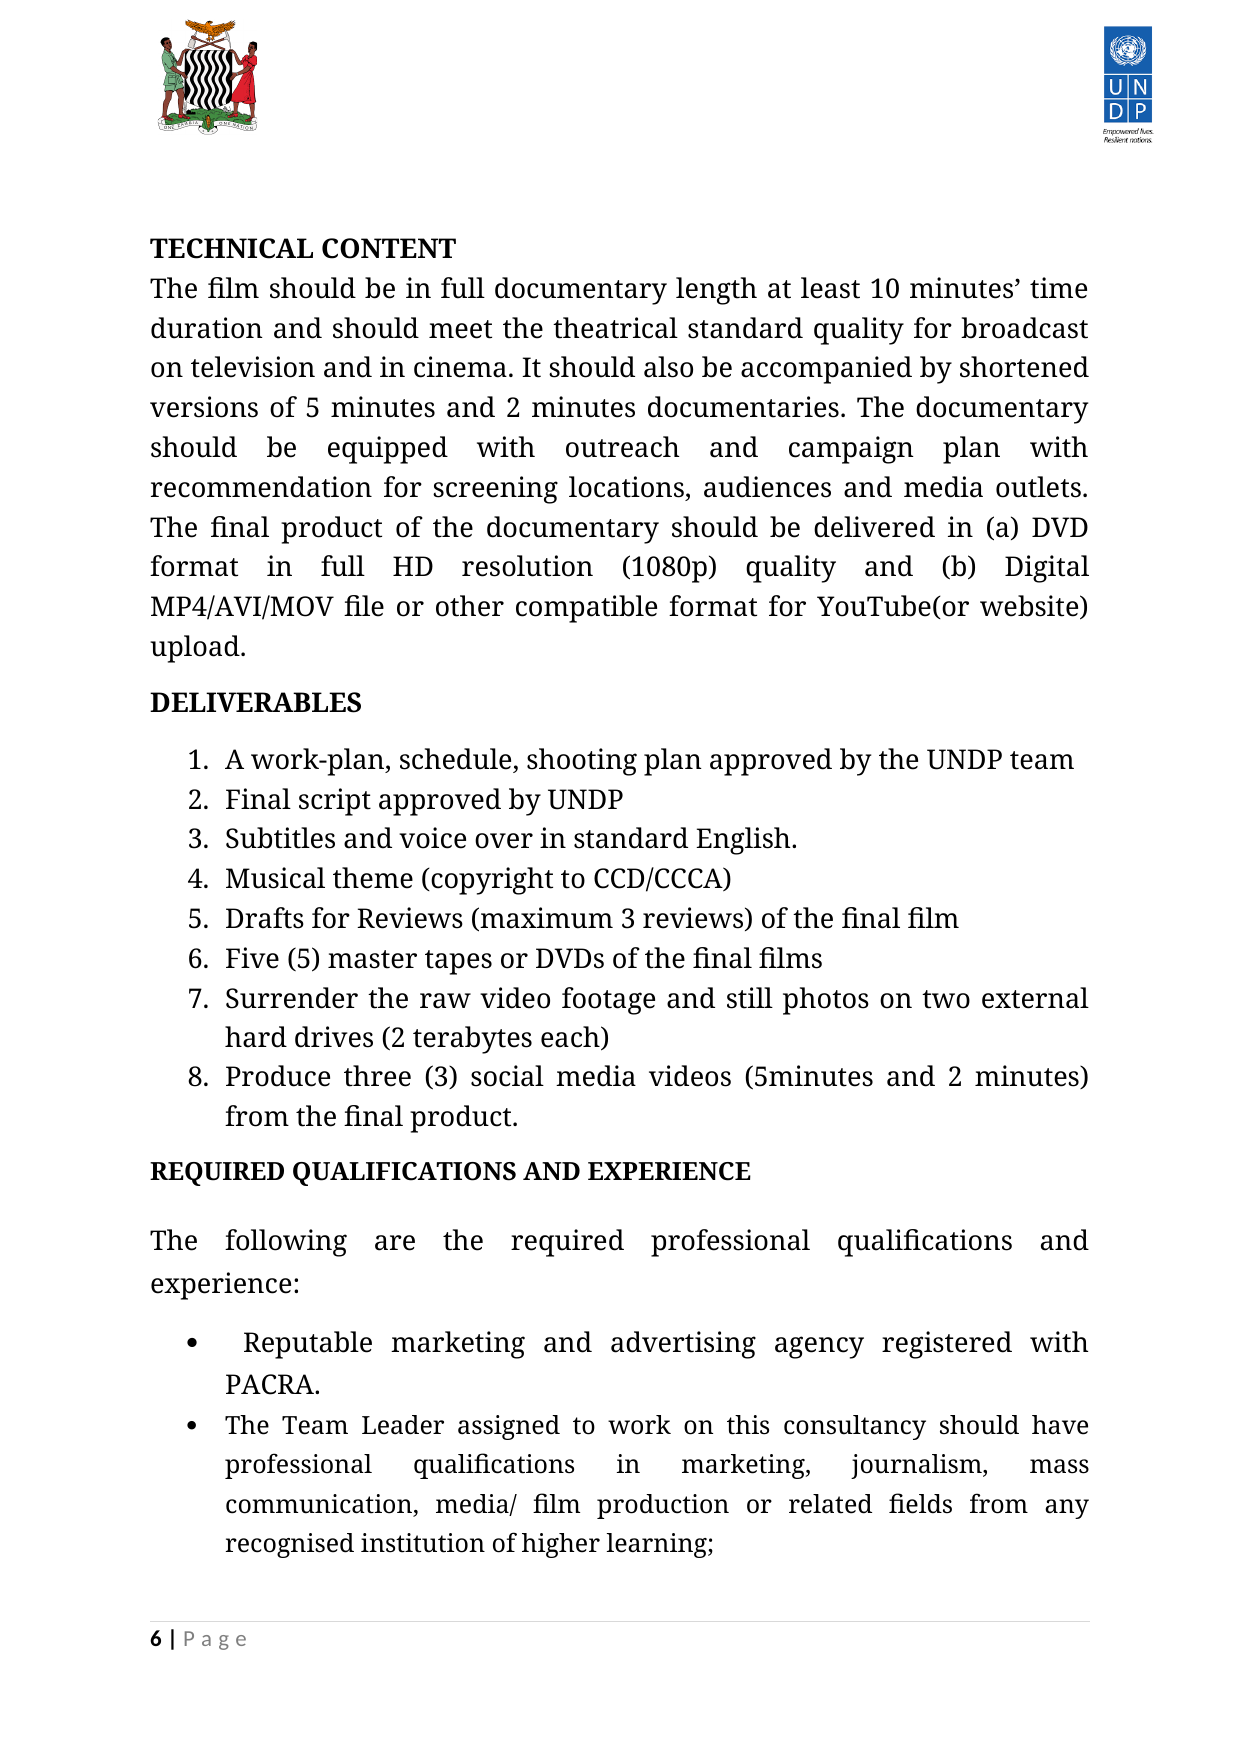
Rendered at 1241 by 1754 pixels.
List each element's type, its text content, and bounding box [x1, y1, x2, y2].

text The following are the required professional qualifications and experience: [150, 1222, 1090, 1301]
text DELIVERABLES [150, 684, 1090, 721]
list Drafts for Reviews (maximum 3 reviews) of the final film [187, 899, 1090, 936]
list Surrender the raw video footage and still photos on two external hard drives (2 terabytes each) [187, 979, 1090, 1055]
picture [157, 19, 258, 135]
text REQUIRED QUALIFICATIONS AND EXPERIENCE [150, 1153, 1090, 1188]
list Subtitles and voice over in standard English. [187, 820, 1090, 857]
picture [1100, 22, 1156, 147]
list A work-plan, schedule, shooting plan approved by the UNDP team [187, 740, 1090, 777]
list Reputable marketing and advertising agency registered with PACRA. [187, 1323, 1090, 1402]
text TECHNICAL CONTENT [150, 229, 1090, 266]
list The Team Leader assigned to work on this consultancy should have professional qualifications in marketing, journalism, mass communication, media/ film production or related fields from any recognised institution of higher learning; [187, 1408, 1090, 1559]
list Final script approved by UNDP [187, 780, 1090, 817]
text The film should be in full documentary length at least 10 minutes’ time duration and should meet the theatrical standard quality for broadcast on television and in cinema. It should also be accompanied by shortened versions of 5 minutes and 2 minutes documentaries. The documentary should be equipped with outreach and campaign plan with recommendation for screening locations, audiences and media outlets. The final product of the documentary should be delivered in (a) DVD format in full HD resolution (1080p) quality and (b) Digital MP4/AVI/MOV file or other compatible format for YouTube(or website) upload. [150, 269, 1090, 664]
list Musical theme (copyright to CCD/CCCA) [187, 860, 1090, 897]
list Produce three (3) social media videos (5minutes and 2 minutes) from the final product. [187, 1057, 1090, 1134]
list Five (5) master tapes or DVDs of the final films [187, 939, 1090, 976]
